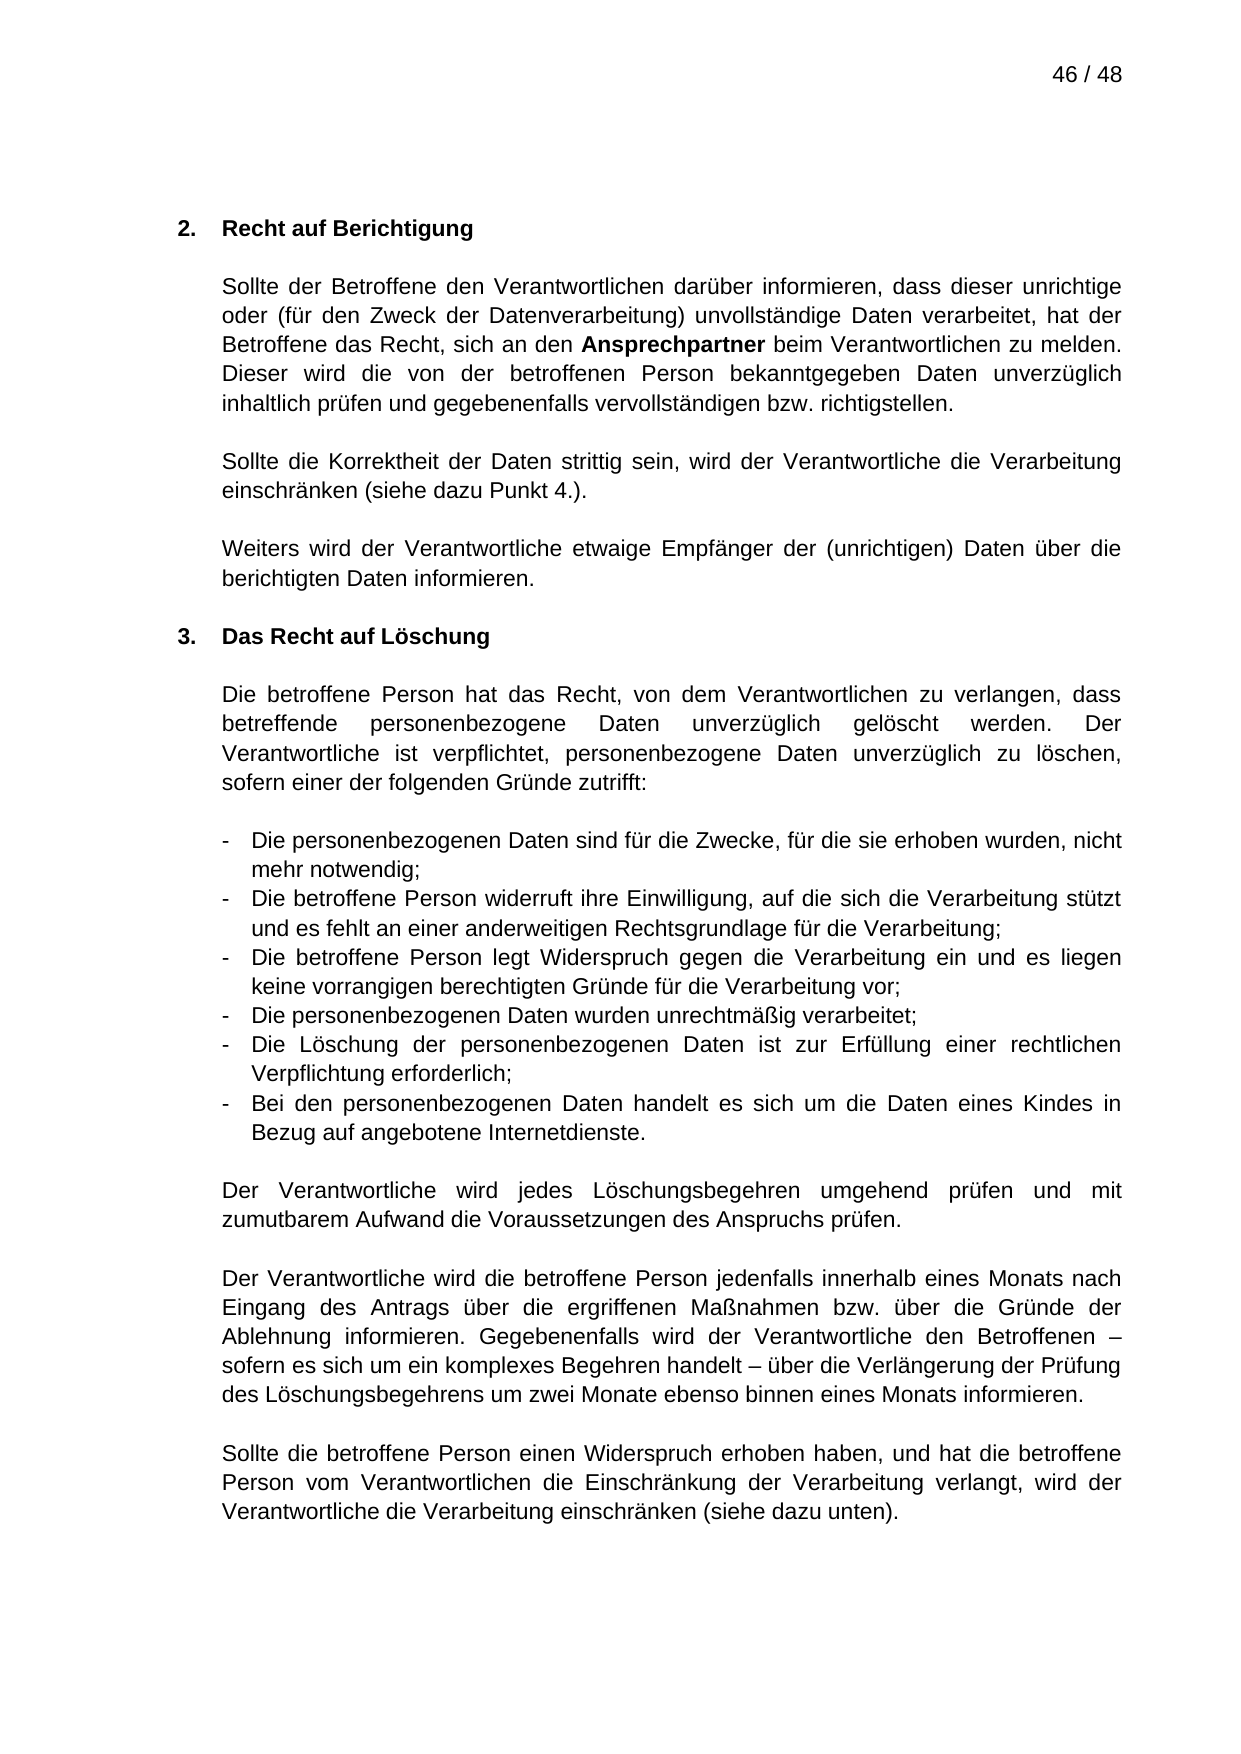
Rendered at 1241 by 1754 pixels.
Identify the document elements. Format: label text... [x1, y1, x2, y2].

text Die betroffene Person hat das Recht, von dem Verantwortlichen zu verlangen, dass betreffende personenbezogene Daten unverzüglich gelöscht werden. Der Verantwortliche ist verpflichtet, personenbezogene Daten unverzüglich zu löschen, sofern einer der folgenden Gründe zutrifft: [222, 679, 1122, 796]
text Der Verantwortliche wird jedes Löschungsbegehren umgehend prüfen und mit zumutbarem Aufwand die Voraussetzungen des Anspruchs prüfen. [222, 1175, 1122, 1233]
text Sollte der Betroffene den Verantwortlichen darüber informieren, dass dieser unrichtige oder (für den Zweck der Datenverarbeitung) unvollständige Daten verarbeitet, hat der Betroffene das Recht, sich an den Ansprechpartner beim Verantwortlichen zu melden. Dieser wird die von der betroffenen Person bekanntgegeben Daten unverzüglich inhaltlich prüfen und gegebenenfalls vervollständigen bzw. richtigstellen. [222, 271, 1122, 417]
text 2. Recht auf Berichtigung [177, 213, 1122, 242]
text Der Verantwortliche wird die betroffene Person jedenfalls innerhalb eines Monats nach Eingang des Antrags über die ergriffenen Maßnahmen bzw. über die Gründe der Ablehnung informieren. Gegebenenfalls wird der Verantwortliche den Betroffenen – sofern es sich um ein komplexes Begehren handelt – über die Verlängerung der Prüfung des Löschungsbegehrens um zwei Monate ebenso binnen eines Monats informieren. [222, 1263, 1122, 1408]
text - Die personenbezogenen Daten sind für die Zwecke, für die sie erhoben wurden, nicht mehr notwendig; [222, 825, 1122, 883]
text 3. Das Recht auf Löschung [177, 621, 1122, 650]
text - Die personenbezogenen Daten wurden unrechtmäßig verarbeitet; [222, 1000, 1122, 1029]
text - Die betroffene Person widerruft ihre Einwilligung, auf die sich die Verarbeitung stützt und es fehlt an einer anderweitigen Rechtsgrundlage für die Verarbeitung; [222, 883, 1122, 942]
text Sollte die betroffene Person einen Widerspruch erhoben haben, und hat die betroffene Person vom Verantwortlichen die Einschränkung der Verarbeitung verlangt, wird der Verantwortliche die Verarbeitung einschränken (siehe dazu unten). [222, 1438, 1122, 1525]
text - Die betroffene Person legt Widerspruch gegen die Verarbeitung ein und es liegen keine vorrangigen berechtigten Gründe für die Verarbeitung vor; [222, 942, 1122, 1000]
text Weiters wird der Verantwortliche etwaige Empfänger der (unrichtigen) Daten über die berichtigten Daten informieren. [222, 533, 1122, 592]
text - Bei den personenbezogenen Daten handelt es sich um die Daten eines Kindes in Bezug auf angebotene Internetdienste. [222, 1088, 1122, 1146]
text - Die Löschung der personenbezogenen Daten ist zur Erfüllung einer rechtlichen Verpflichtung erforderlich; [222, 1029, 1122, 1088]
text Sollte die Korrektheit der Daten strittig sein, wird der Verantwortliche die Verarbeitung einschränken (siehe dazu Punkt 4.). [222, 446, 1122, 504]
